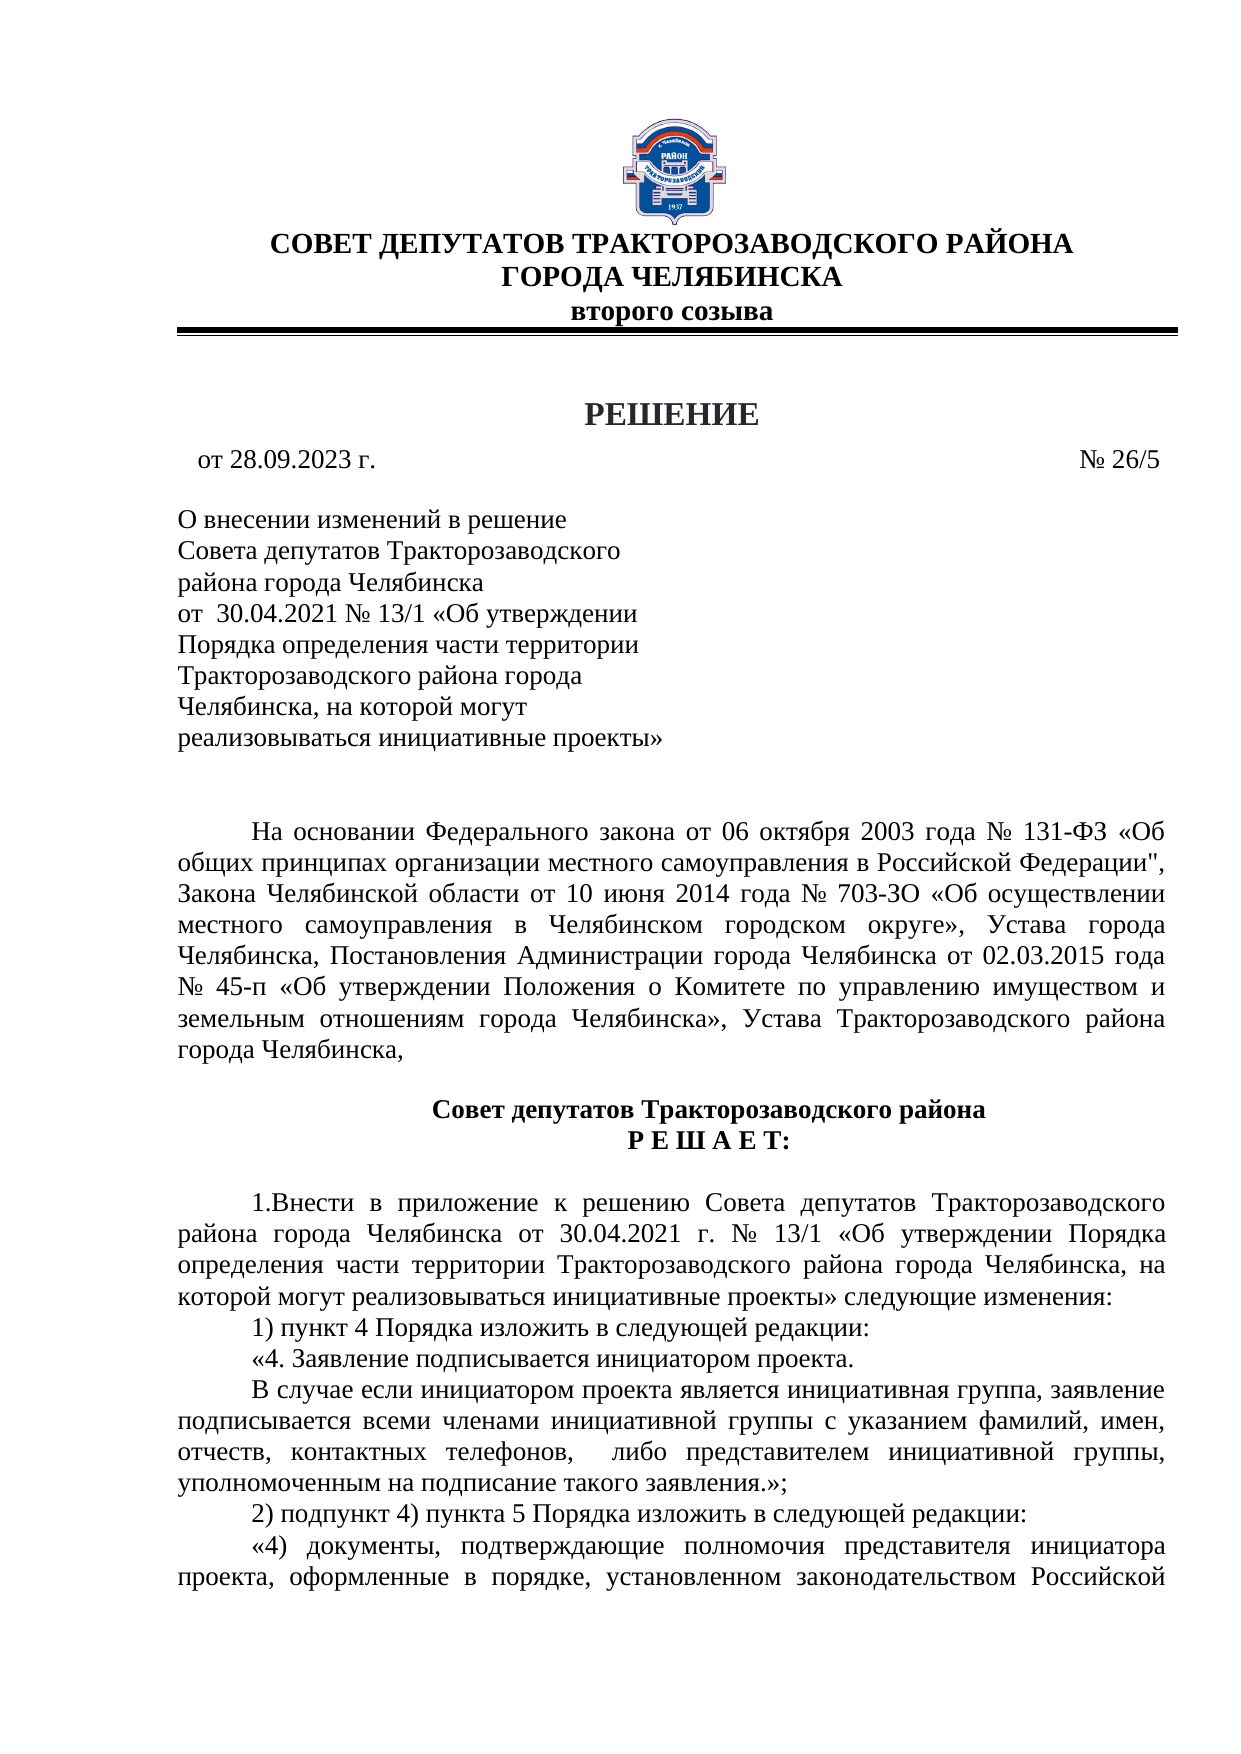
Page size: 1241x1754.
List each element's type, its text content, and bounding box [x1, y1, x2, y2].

text В случае если инициатором проекта является инициативная группа, заявление подписывается всеми членами инициативной группы с указанием фамилий, имен, отчеств, контактных телефонов, либо представителем инициативной группы, уполномоченным на подписание такого заявления.»; [177, 1373, 1167, 1498]
text района города Челябинска [177, 566, 1167, 597]
text от 30.04.2021 № 13/1 «Об утверждении [177, 597, 1167, 628]
text города челябинска второго созыва [177, 259, 1167, 327]
text 1.Внести в приложение к решению Совета депутатов Тракторозаводского района города Челябинска от 30.04.2021 г. № 13/1 «Об утверждении Порядка определения части территории Тракторозаводского района города Челябинска, на которой могут реализовываться инициативные проекты» следующие изменения: [177, 1186, 1167, 1311]
table_header [177, 336, 1178, 344]
text СОВЕТ депутатов тракторозаводского района [177, 226, 1167, 259]
text О внесении изменений в решение [177, 503, 1167, 534]
text Челябинска, на которой могут [177, 690, 1167, 721]
text Совет депутатов Тракторозаводского района [177, 1093, 1167, 1124]
text Тракторозаводского района города [177, 659, 1167, 690]
text Порядка определения части территории [177, 628, 1167, 659]
text 1) пункт 4 Порядка изложить в следующей редакции: [177, 1311, 1167, 1342]
text от 28.09.2023 г. № 26/5 [177, 443, 1167, 474]
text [177, 1529, 1167, 1591]
subtitle РЕШЕНИЕ [177, 394, 1167, 432]
text 2) подпункт 4) пункта 5 Порядка изложить в следующей редакции: [177, 1498, 1167, 1529]
text «4. Заявление подписывается инициатором проекта. [177, 1342, 1167, 1373]
text На основании Федерального закона от 06 октября 2003 года № 131-ФЗ «Об общих принципах организации местного самоуправления в Российской Федерации", Закона Челябинской области от 10 июня 2014 года № 703-ЗО «Об осуществлении местного самоуправления в Челябинском городском округе», Устава города Челябинска, Постановления Администрации города Челябинска от 02.03.2015 года № 45-п «Об утверждении Положения о Комитете по управлению имуществом и земельным отношениям города Челябинска», Устава Тракторозаводского района города Челябинска, [177, 815, 1167, 1064]
text реализовываться инициативные проекты» [177, 721, 1167, 752]
text Р Е Ш А Е Т: [177, 1124, 1167, 1155]
text Совета депутатов Тракторозаводского [177, 534, 1167, 566]
